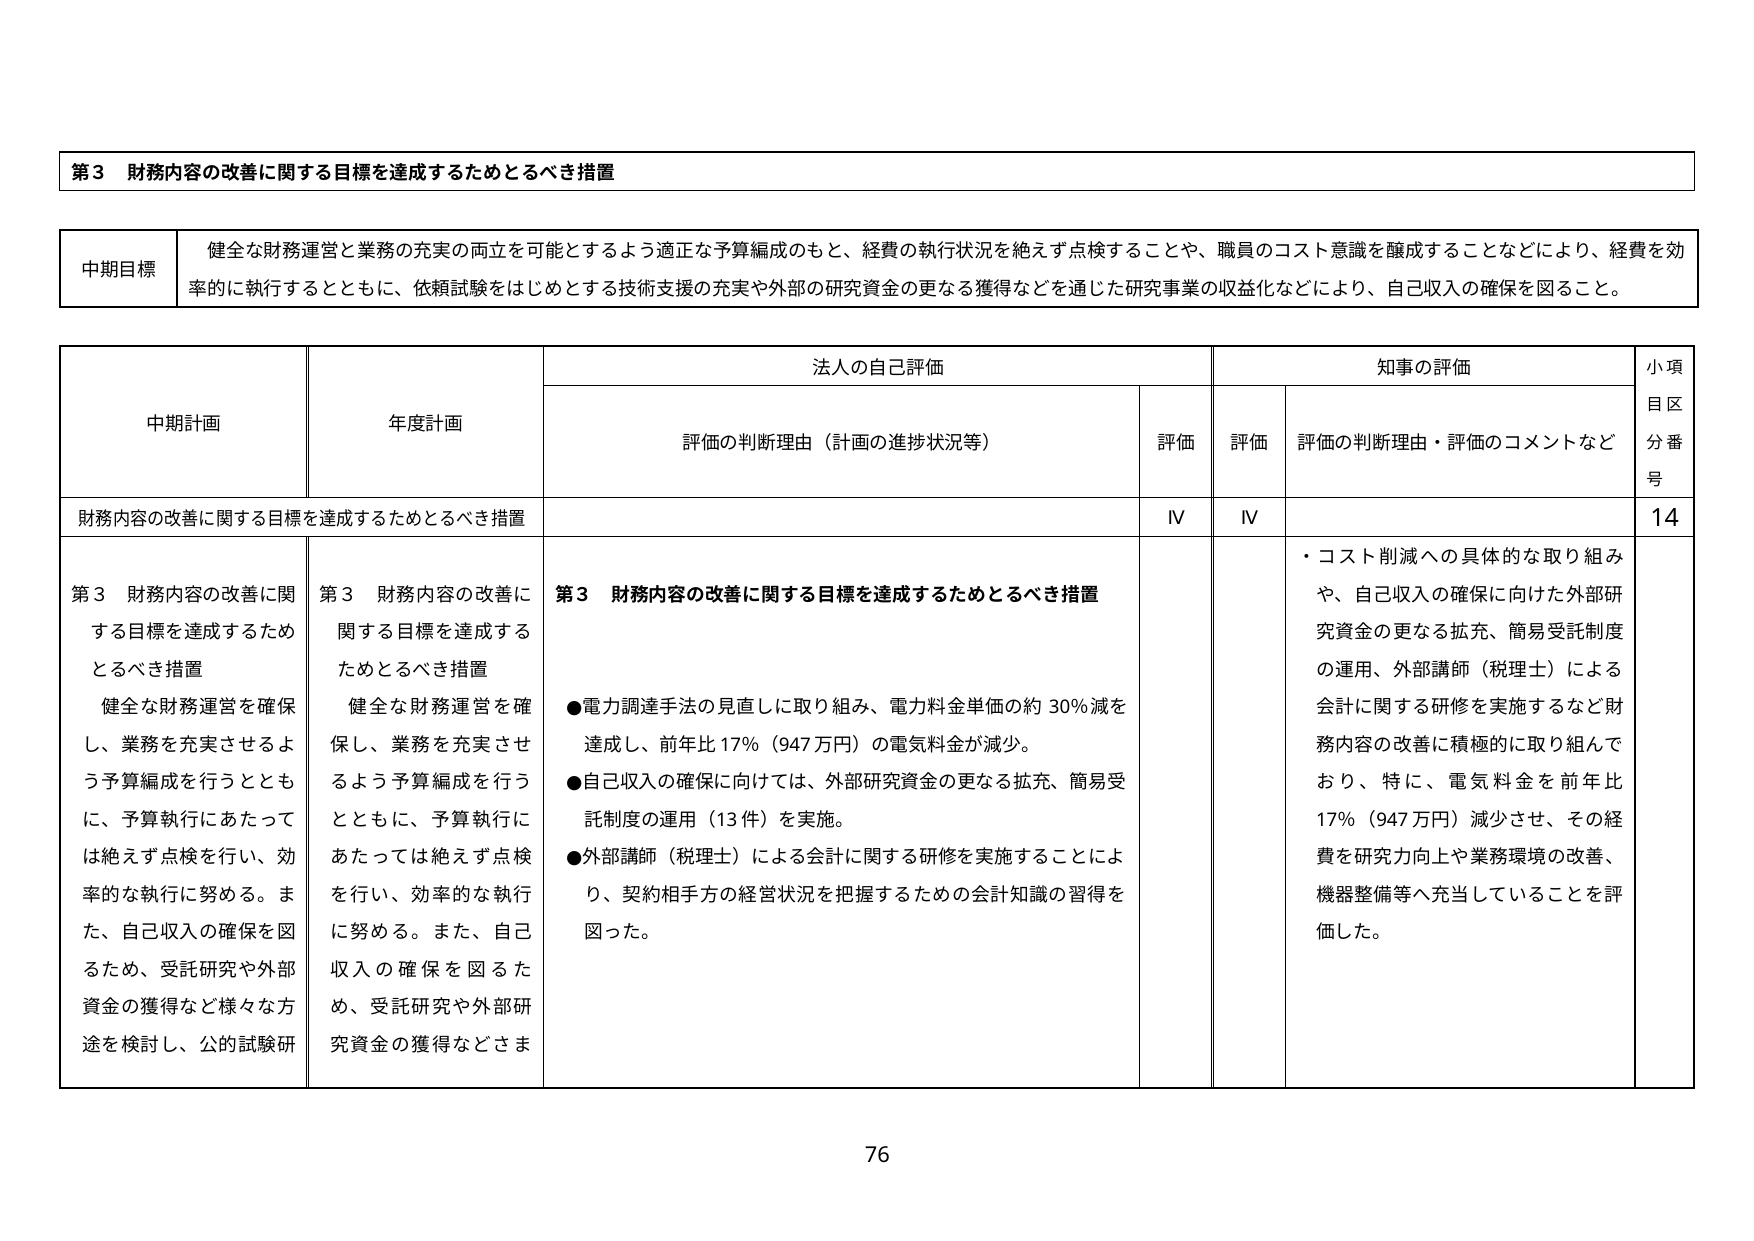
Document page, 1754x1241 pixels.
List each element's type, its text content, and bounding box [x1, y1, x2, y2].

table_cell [1286, 537, 1634, 1087]
table_header 中期目標 [61, 231, 176, 306]
table_cell 財務内容の改善に関する目標を達成するためとるべき措置 [61, 498, 543, 536]
table_cell Ⅳ [1214, 498, 1285, 536]
table_cell 評価の判断理由・評価のコメントなど [1286, 386, 1634, 497]
table_cell 評価 [1140, 386, 1211, 497]
table_cell 評価の判断理由（計画の進捗状況等） [544, 386, 1139, 497]
table_header 健全な財務運営と業務の充実の両立を可能とするよう適正な予算編成のもと、経費の執行状況を絶えず点検することや、職員のコスト意識を醸成することなどにより、経費を効率的に執行するとともに、依頼試験をはじめとする技術支援の充実や外部の研究資金の更なる獲得などを通じた研究事業の収益化などにより、自己収入の確保を図ること。 [178, 231, 1697, 306]
table_cell 14 [1636, 498, 1693, 536]
table_cell Ⅳ [1140, 498, 1211, 536]
table_cell [544, 498, 1139, 536]
table_cell 評価 [1214, 386, 1285, 497]
table_cell [1636, 537, 1693, 1087]
table_header 知事の評価 [1214, 347, 1634, 385]
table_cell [309, 537, 543, 1087]
table_cell [1214, 537, 1285, 1087]
table_header 第３ 財務内容の改善に関する目標を達成するためとるべき措置 [60, 153, 1694, 190]
table_cell [1140, 537, 1211, 1087]
table_header 中期計画 [61, 347, 306, 497]
table_header 小項目区分番号 [1636, 347, 1693, 497]
table_header 法人の自己評価 [544, 347, 1211, 385]
table_header 年度計画 [309, 347, 543, 497]
table_cell [1286, 498, 1634, 536]
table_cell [544, 537, 1139, 1087]
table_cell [61, 537, 306, 1087]
